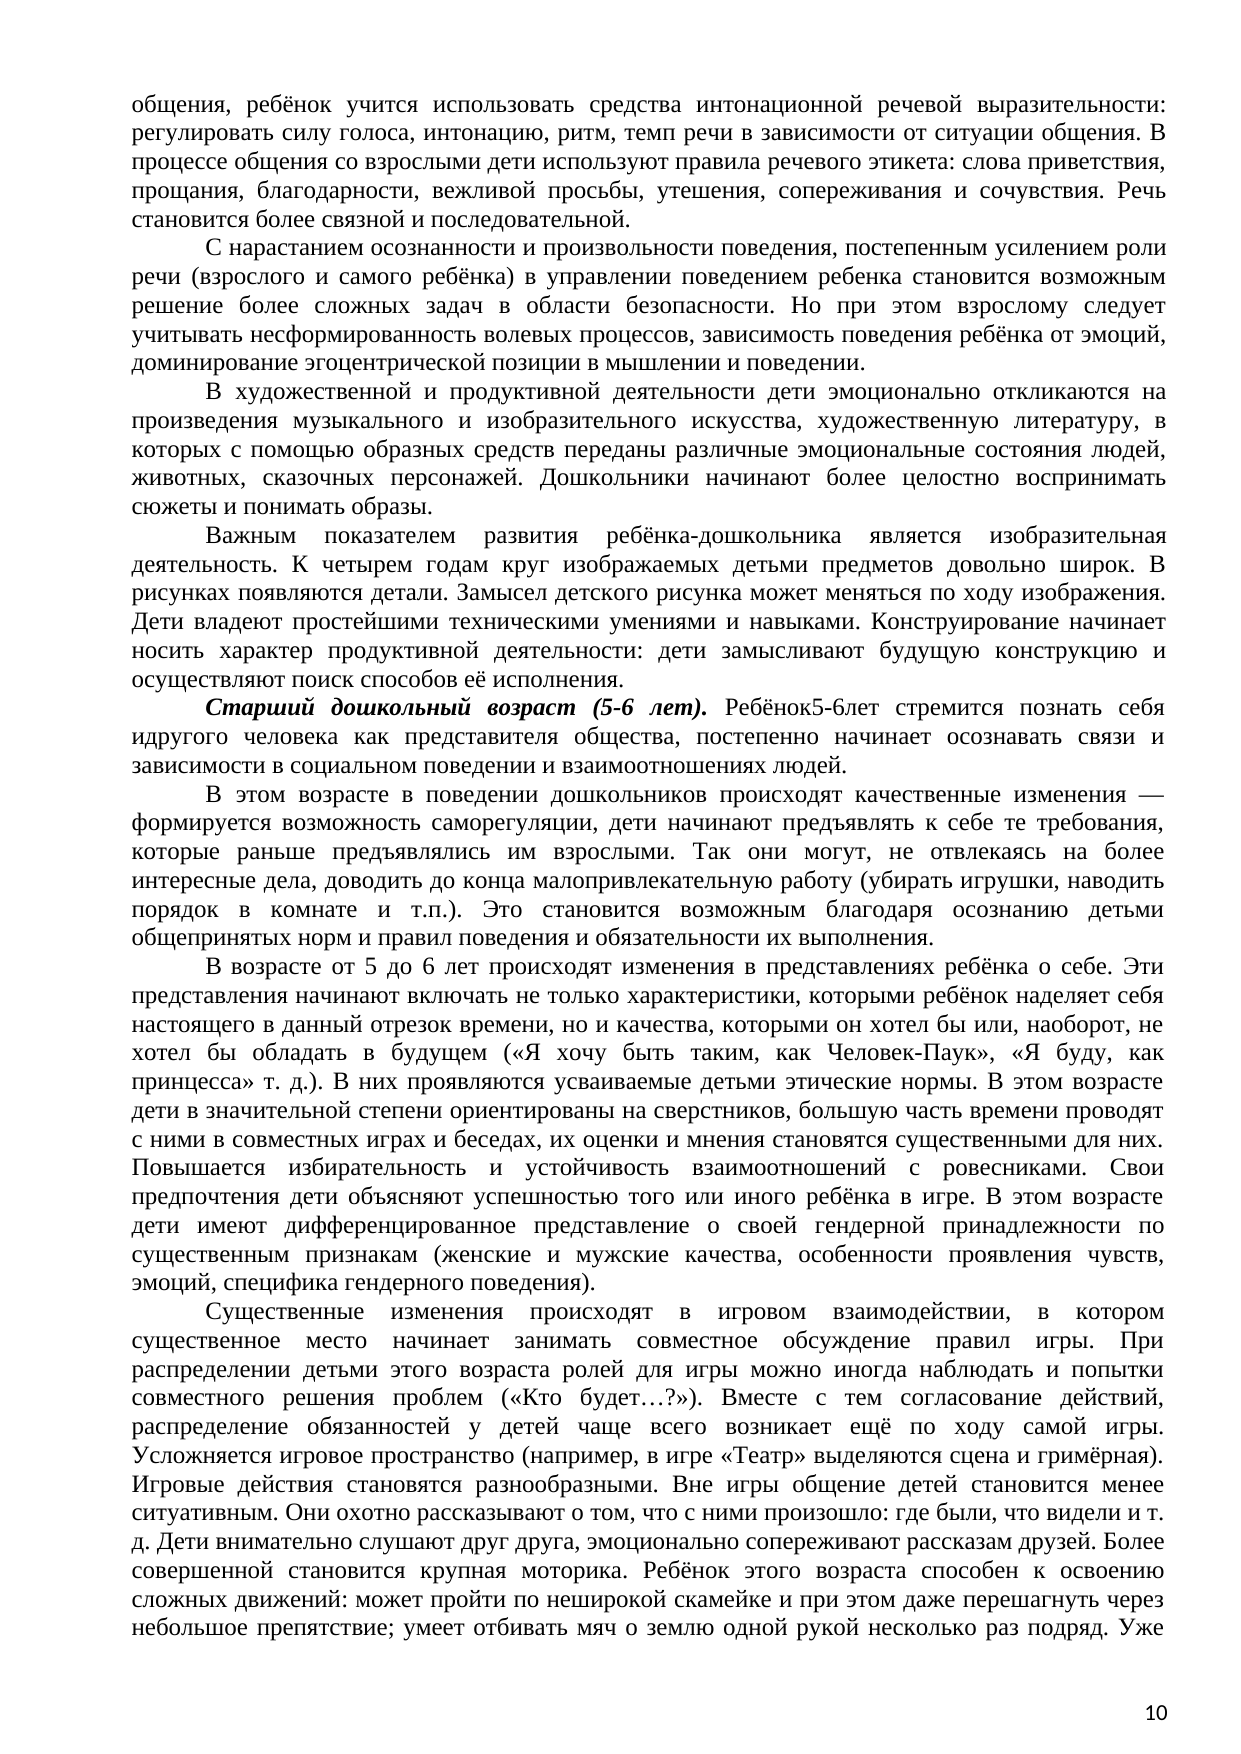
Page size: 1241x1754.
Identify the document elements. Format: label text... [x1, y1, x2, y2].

text С нарастанием осознанности и произвольности поведения, постепенным усилением роли речи (взрослого и самого ребёнка) в управлении поведением ребенка становится возможным решение более сложных задач в области безопасности. Но при этом взрослому следует учитывать несформированность волевых процессов, зависимость поведения ребёнка от эмоций, доминирование эгоцентрической позиции в мышлении и поведении. [131, 232, 1167, 376]
text Важным показателем развития ребёнка-дошкольника является изобразительная деятельность. К четырем годам круг изображаемых детьми предметов довольно широк. В рисунках появляются детали. Замысел детского рисунка может меняться по ходу изображения. Дети владеют простейшими техническими умениями и навыками. Конструирование начинает носить характер продуктивной деятельности: дети замысливают будущую конструкцию и осуществляют поиск способов её исполнения. [131, 520, 1167, 692]
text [131, 1296, 1165, 1641]
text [131, 89, 1167, 232]
list возрасте от 5 до 6 лет происходят изменения в представлениях ребёнка о себе. Эти представления начинают включать не только характеристики, которыми ребёнок наделяет себя настоящего в данный отрезок времени, но и качества, которыми он хотел бы или, наоборот, не хотел бы обладать в будущем («Я хочу быть таким, как Человек-Паук», «Я буду, как принцесса» т. д.). В них проявляются усваиваемые детьми этические нормы. В этом возрасте дети в значительной степени ориентированы на сверстников, большую часть времени проводят с ними в совместных играх и беседах, их оценки и мнения становятся существенными для них. Повышается избирательность и устойчивость взаимоотношений с ровесниками. Свои предпочтения дети объясняют успешностью того или иного ребёнка в игре. В этом возрасте дети имеют дифференцированное представление о своей гендерной принадлежности по существенным признакам (женские и мужские качества, особенности проявления чувств, эмоций, специфика гендерного поведения). [131, 951, 1165, 1296]
list художественной и продуктивной деятельности дети эмоционально откликаются на произведения музыкального и изобразительного искусства, художественную литературу, в которых с помощью образных средств переданы различные эмоциональные состояния людей, животных, сказочных персонажей. Дошкольники начинают более целостно воспринимать сюжеты и понимать образы. [131, 376, 1167, 520]
text Старший дошкольный возраст (5-6 лет). Ребёнок5-6лет стремится познать себя идругого человека как представителя общества, постепенно начинает осознавать связи и зависимости в социальном поведении и взаимоотношениях людей. [131, 692, 1165, 779]
list этом возрасте в поведении дошкольников происходят качественные изменения — формируется возможность саморегуляции, дети начинают предъявлять к себе те требования, которые раньше предъявлялись им взрослыми. Так они могут, не отвлекаясь на более интересные дела, доводить до конца малопривлекательную работу (убирать игрушки, наводить порядок в комнате и т.п.). Это становится возможным благодаря осознанию детьми общепринятых норм и правил поведения и обязательности их выполнения. [131, 779, 1165, 951]
